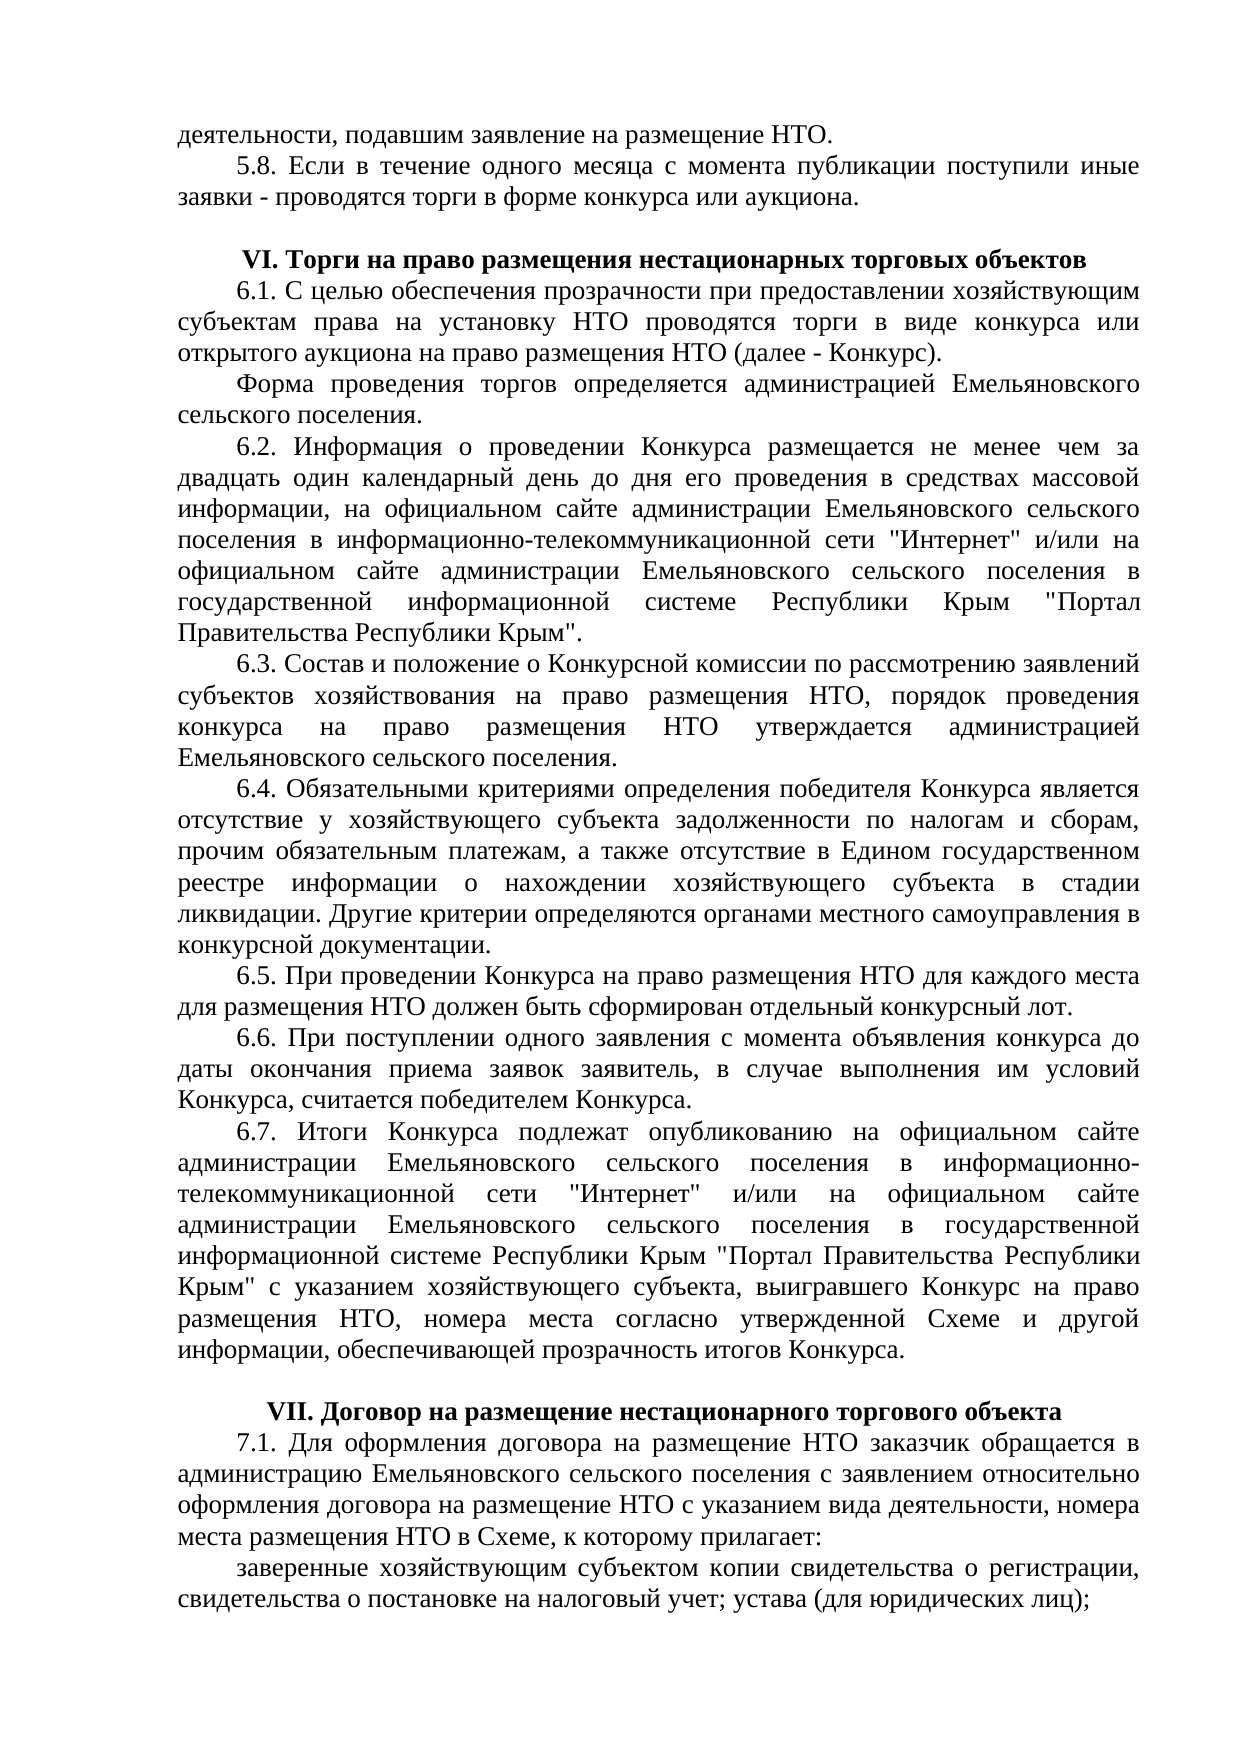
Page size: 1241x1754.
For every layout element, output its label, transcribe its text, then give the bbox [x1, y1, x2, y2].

text 6.6. При поступлении одного заявления с момента объявления конкурса до даты окончания приема заявок заявитель, в случае выполнения им условий Конкурса, считается победителем Конкурса. [177, 1021, 1141, 1115]
text 7.1. Для оформления договора на размещение НТО заказчик обращается в администрацию Емельяновского сельского поселения с заявлением относительно оформления договора на размещение НТО с указанием вида деятельности, номера места размещения НТО в Схеме, к которому прилагает: [177, 1426, 1141, 1551]
text 6.2. Информация о проведении Конкурса размещается не менее чем за двадцать один календарный день до дня его проведения в средствах массовой информации, на официальном сайте администрации Емельяновского сельского поселения в информационно-телекоммуникационной сети "Интернет" и/или на официальном сайте администрации Емельяновского сельского поселения в государственной информационной системе Республики Крым "Портал Правительства Республики Крым". [177, 429, 1141, 648]
text 5.8. Если в течение одного месяца с момента публикации поступили иные заявки - проводятся торги в форме конкурса или аукциона. [177, 149, 1141, 212]
subtitle VI. Торги на право размещения нестационарных торговых объектов [177, 243, 1152, 274]
text 6.4. Обязательными критериями определения победителя Конкурса является отсутствие у хозяйствующего субъекта задолженности по налогам и сборам, прочим обязательным платежам, а также отсутствие в Едином государственном реестре информации о нахождении хозяйствующего субъекта в стадии ликвидации. Другие критерии определяются органами местного самоуправления в конкурсной документации. [177, 772, 1141, 959]
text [177, 118, 1141, 149]
text Форма проведения торгов определяется администрацией Емельяновского сельского поселения. [177, 367, 1141, 429]
text заверенные хозяйствующим субъектом копии свидетельства о регистрации, свидетельства о постановке на налоговый учет; устава (для юридических лиц); [177, 1551, 1141, 1613]
text 6.5. При проведении Конкурса на право размещения НТО для каждого места для размещения НТО должен быть сформирован отдельный конкурсный лот. [177, 959, 1141, 1021]
text 6.7. Итоги Конкурса подлежат опубликованию на официальном сайте администрации Емельяновского сельского поселения в информационно-телекоммуникационной сети "Интернет" и/или на официальном сайте администрации Емельяновского сельского поселения в государственной информационной системе Республики Крым "Портал Правительства Республики Крым" с указанием хозяйствующего субъекта, выигравшего Конкурс на право размещения НТО, номера места согласно утвержденной Схеме и другой информации, обеспечивающей прозрачность итогов Конкурса. [177, 1115, 1141, 1364]
text 6.1. С целью обеспечения прозрачности при предоставлении хозяйствующим субъектам права на установку НТО проводятся торги в виде конкурса или открытого аукциона на право размещения НТО (далее - Конкурс). [177, 274, 1141, 367]
text 6.3. Состав и положение о Конкурсной комиссии по рассмотрению заявлений субъектов хозяйствования на право размещения НТО, порядок проведения конкурса на право размещения НТО утверждается администрацией Емельяновского сельского поселения. [177, 648, 1141, 772]
subtitle VII. Договор на размещение нестационарного торгового объекта [177, 1395, 1152, 1426]
